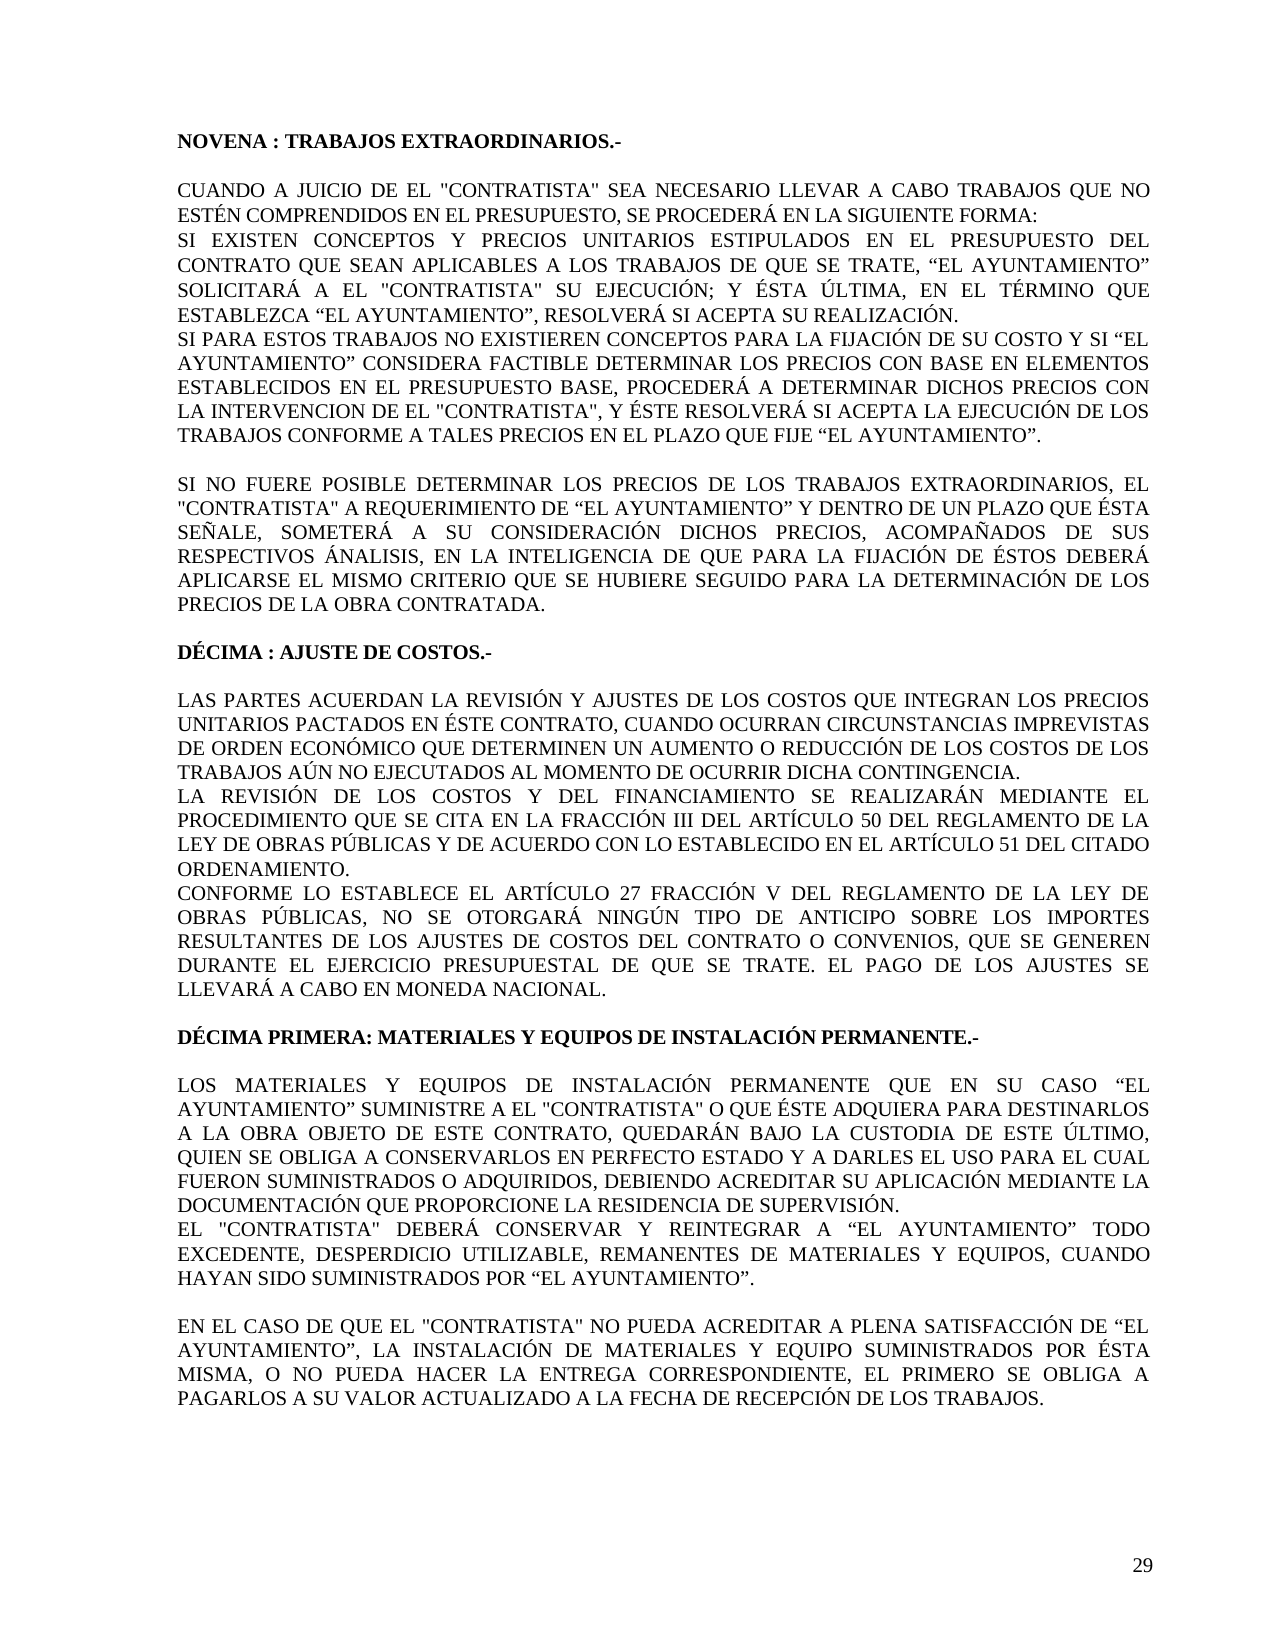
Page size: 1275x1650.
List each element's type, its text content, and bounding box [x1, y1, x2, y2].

text CONFORME LO ESTABLECE EL ARTÍCULO 27 FRACCIÓN V DEL REGLAMENTO DE OBRAS PÚBLICAS, NO SE OTORGARÁ NINGÚN TIPO DE ANTICIPO SOBRE LOS IMPORTES RESULTANTES DE LOS AJUSTES DE COSTOS DEL CONTRATO O CONVENIOS, QUE SE GENEREN DURANTE EL EJERCICIO PRESUPUESTAL DE QUE SE TRATE. EL PAGO DE LOS AJUSTES SE LLEVARÁ A CABO EN MONEDA NACIONAL. [177, 881, 1151, 1001]
text EL "CONTRATISTA" DEBERÁ CONSERVAR Y REINTEGRAR A “EL AYUNTAMIENTO” TODO EXCEDENTE, DESPERDICIO UTILIZABLE, REMANENTES DE MATERIALES Y EQUIPOS, CUANDO HAYAN SIDO SUMINISTRADOS POR “EL AYUNTAMIENTO”. [177, 1217, 1151, 1289]
text DÉCIMA : AJUSTE DE COSTOS.- [177, 640, 1151, 664]
subtitle NOVENA : TRABAJOS EXTRAORDINARIOS.- [177, 129, 1151, 153]
text CUANDO A JUICIO DE EL "CONTRATISTA" SEA NECESARIO LLEVAR A CABO TRABAJOS QUE NO ESTÉN COMPRENDIDOS EN EL PRESUPUESTO, SE PROCEDERÁ EN : [177, 177, 1151, 227]
text SI PARA ESTOS TRABAJOS NO EXISTIEREN CONCEPTOS PARA SU COSTO Y SI “EL AYUNTAMIENTO” CONSIDERA FACTIBLE DETERMINAR LOS PRECIOS CON BASE EN ELEMENTOS ESTABLECIDOS EN EL PRESUPUESTO BASE, PROCEDERÁ A DETERMINAR DICHOS PRECIOS CON EL "CONTRATISTA", Y ÉSTE RESOLVERÁ SI ACEPTA LOS TRABAJOS CONFORME A TALES PRECIOS EN EL PLAZO QUE FIJE “EL AYUNTAMIENTO”. [177, 327, 1151, 447]
text SI NO FUERE POSIBLE DETERMINAR LOS PRECIOS DE LOS TRABAJOS EXTRAORDINARIOS, EL "CONTRATISTA" A REQUERIMIENTO DE “EL AYUNTAMIENTO” Y DENTRO DE UN PLAZO QUE ÉSTA SEÑALE, SOMETERÁ A SU CONSIDERACIÓN DICHOS PRECIOS, ACOMPAÑADOS DE SUS RESPECTIVOS ÁNALISIS, EN QUE PARA ÉSTOS DEBERÁ APLICARSE EL MISMO CRITERIO QUE SE HUBIERE SEGUIDO PARA LOS PRECIOS DE [177, 471, 1151, 616]
text EN EL CASO DE QUE EL "CONTRATISTA" NO PUEDA ACREDITAR A PLENA SATISFACCIÓN DE “EL AYUNTAMIENTO”, MATERIALES Y EQUIPO SUMINISTRADOS POR ÉSTA MISMA, O NO PUEDA HACER , EL PRIMERO SE OBLIGA A PAGARLOS A SU VALOR ACTUALIZADO A RECEPCIÓN DE LOS TRABAJOS. [177, 1314, 1151, 1410]
text LOS MATERIALES Y EQUIPOS DE INSTALACIÓN PERMANENTE QUE EN SU CASO “EL AYUNTAMIENTO” SUMINISTRE A EL "CONTRATISTA" O QUE ÉSTE ADQUIERA PARA DESTINARLOS A DE ESTE CONTRATO, QUEDARÁN BAJO ESTE ÚLTIMO, QUIEN SE OBLIGA A CONSERVARLOS EN PERFECTO ESTADO Y A DARLES EL USO PARA EL CUAL FUERON SUMINISTRADOS O ADQUIRIDOS, DEBIENDO ACREDITAR SU APLICACIÓN MEDIANTE PROPORCIONE SUPERVISIÓN. [177, 1073, 1151, 1217]
text SI EXISTEN CONCEPTOS Y PRECIOS UNITARIOS ESTIPULADOS EN EL PRESUPUESTO DEL CONTRATO QUE SEAN APLICABLES A LOS TRABAJOS DE QUE SE TRATE, “EL AYUNTAMIENTO” SOLICITARÁ A EL "CONTRATISTA" SU EJECUCIÓN; Y ÉSTA ÚLTIMA, EN EL TÉRMINO QUE ESTABLEZCA “EL AYUNTAMIENTO”, RESOLVERÁ SI ACEPTA SU REALIZACIÓN. [177, 227, 1151, 327]
text LAS PARTES ACUERDAN AJUSTES DE LOS COSTOS QUE INTEGRAN LOS PRECIOS UNITARIOS PACTADOS EN ÉSTE CONTRATO, CUANDO OCURRAN CIRCUNSTANCIAS IMPREVISTAS DE ORDEN ECONÓMICO QUE DETERMINEN UN AUMENTO O REDUCCIÓN DE LOS COSTOS DE LOS TRABAJOS AÚN NO EJECUTADOS AL MOMENTO DE OCURRIR DICHA CONTINGENCIA. [177, 688, 1151, 784]
text DÉCIMA PRIMERA: MATERIALES Y EQUIPOS DE INSTALACIÓN PERMANENTE.- [177, 1025, 1151, 1049]
text LOS COSTOS Y DEL FINANCIAMIENTO SE REALIZARÁN MEDIANTE EL PROCEDIMIENTO QUE SE CITA EN DEL ARTÍCULO 50 DEL REGLAMENTO DE OBRAS PÚBLICAS Y DE ACUERDO CON LO ESTABLECIDO EN EL ARTÍCULO 51 DEL CITADO ORDENAMIENTO. [177, 784, 1151, 881]
